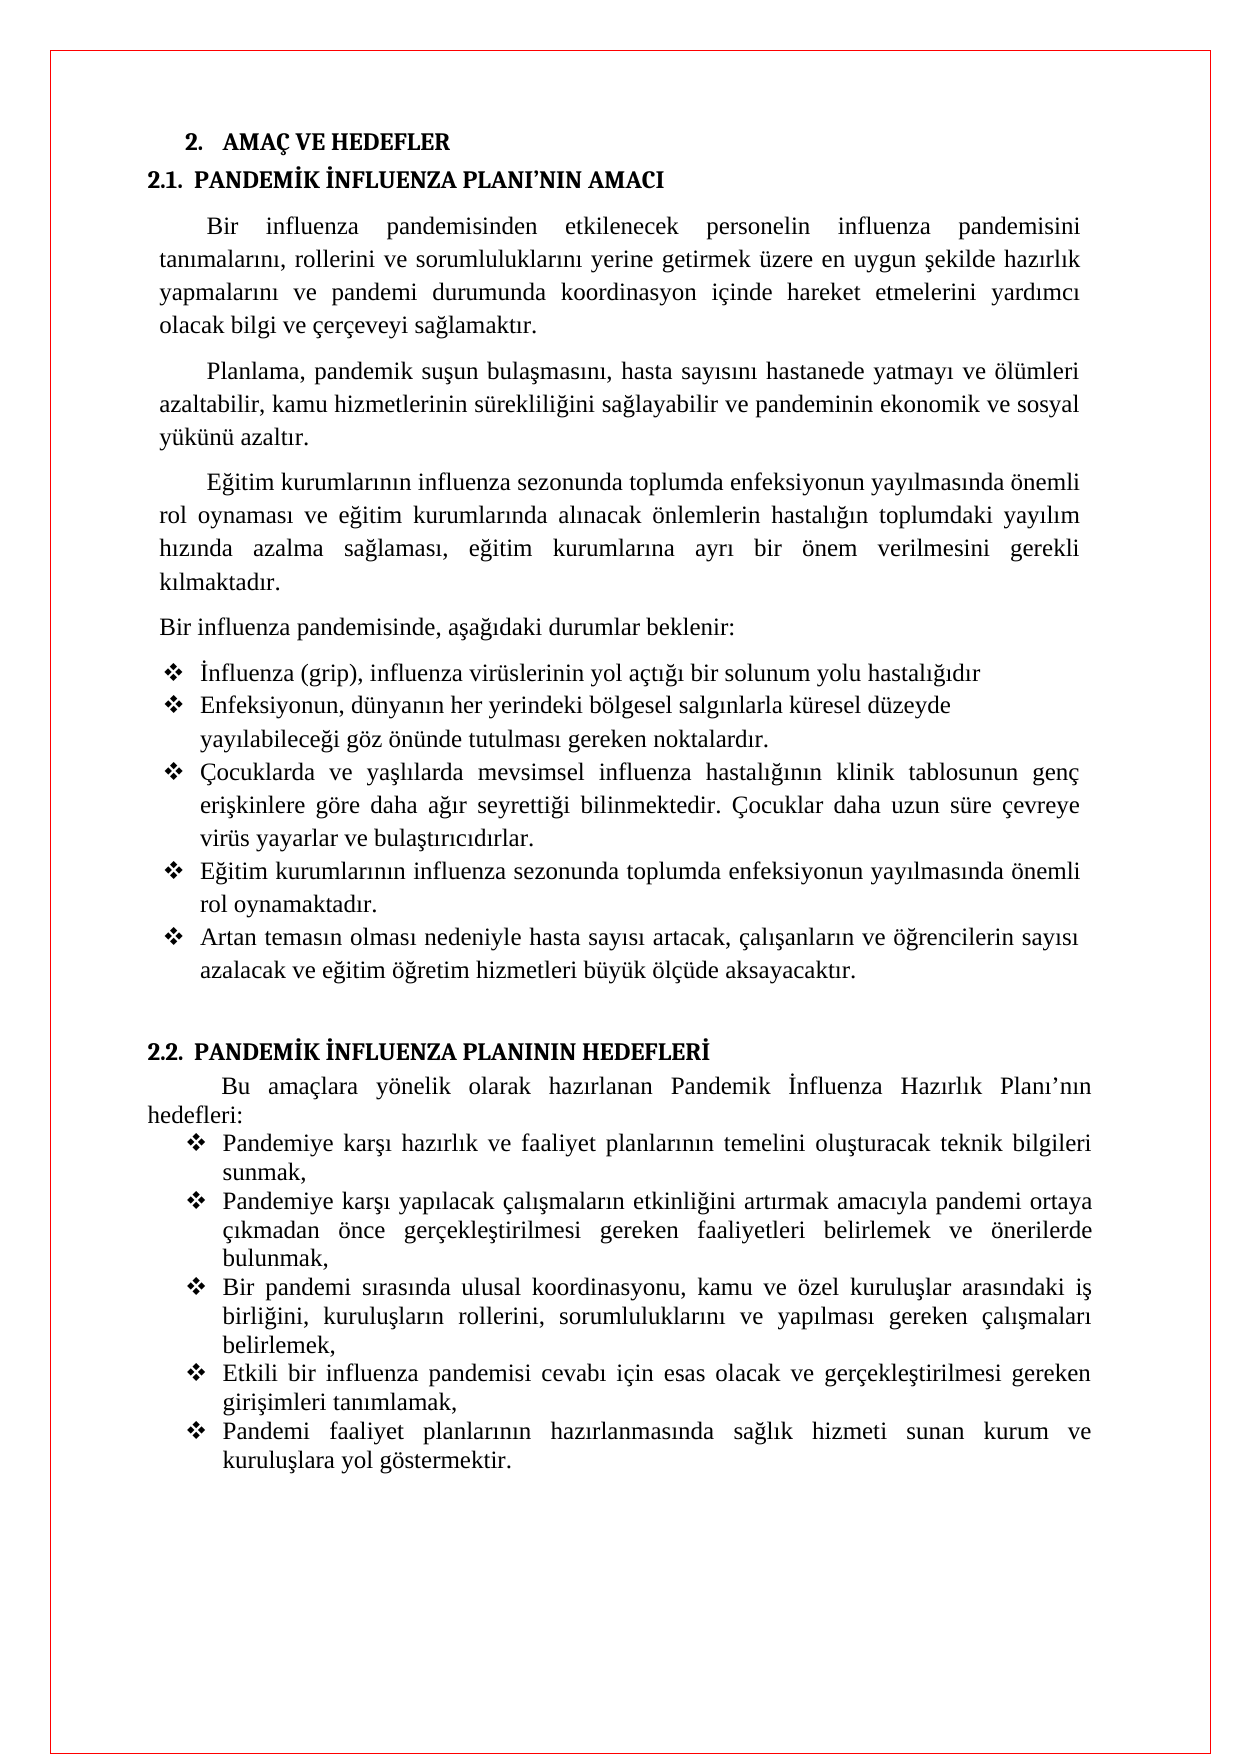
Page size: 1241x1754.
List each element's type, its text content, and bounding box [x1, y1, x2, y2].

text Eğitim kurumlarının influenza sezonunda toplumda enfeksiyonun yayılmasında önemli rol oynaması ve eğitim kurumlarında alınacak önlemlerin hastalığın toplumdaki yayılım hızında azalma sağlaması, eğitim kurumlarına ayrı bir önem verilmesini gerekli kılmaktadır. [159, 467, 1081, 595]
list Pandemi faaliyet planlarının hazırlanmasında sağlık hizmeti sunan kurum ve kuruluşlara yol göstermektir. [185, 1416, 1092, 1473]
list Pandemiye karşı hazırlık ve faaliyet planlarının temelini oluşturacak teknik bilgileri sunmak, [185, 1128, 1092, 1186]
list Etkili bir influenza pandemisi cevabı için esas olacak ve gerçekleştirilmesi gereken girişimleri tanımlamak, [185, 1358, 1092, 1416]
text Planlama, pandemik suşun bulaşmasını, hasta sayısını hastanede yatmayı ve ölümleri azaltabilir, kamu hizmetlerinin sürekliliğini sağlayabilir ve pandeminin ekonomik ve sosyal yükünü azaltır. [159, 356, 1080, 451]
list PANDEMİK İNFLUENZA PLANI’NIN AMACI [147, 166, 1210, 195]
list Eğitim kurumlarının influenza sezonunda toplumda enfeksiyonun yayılmasında önemli rol oynamaktadır. [162, 856, 1081, 917]
text Bir influenza pandemisinden etkilenecek personelin influenza pandemisini tanımalarını, rollerini ve sorumluluklarını yerine getirmek üzere en uygun şekilde hazırlık yapmalarını ve pandemi durumunda koordinasyon içinde hareket etmelerini yardımcı olacak bilgi ve çerçeveyi sağlamaktır. [159, 211, 1081, 339]
text Bir influenza pandemisinde, aşağıdaki durumlar beklenir: [159, 612, 1210, 641]
list Bir pandemi sırasında ulusal koordinasyonu, kamu ve özel kuruluşlar arasındaki iş birliğini, kuruluşların rollerini, sorumluluklarını ve yapılması gereken çalışmaları belirlemek, [185, 1272, 1093, 1358]
list Artan temasın olması nedeniyle hasta sayısı artacak, çalışanların ve öğrencilerin sayısı azalacak ve eğitim öğretim hizmetleri büyük ölçüde aksayacaktır. [162, 922, 1080, 983]
subtitle AMAÇ VE HEDEFLER [185, 128, 1210, 157]
subtitle PANDEMİK İNFLUENZA PLANININ HEDEFLERİ [147, 1038, 1210, 1067]
list Enfeksiyonun, dünyanın her yerindeki bölgesel salgınlarla küresel düzeyde yayılabileceği göz önünde tutulması gereken noktalardır. [162, 691, 951, 752]
list Pandemiye karşı yapılacak çalışmaların etkinliğini artırmak amacıyla pandemi ortaya çıkmadan önce gerçekleştirilmesi gereken faaliyetleri belirlemek ve önerilerde bulunmak, [185, 1186, 1093, 1272]
list İnfluenza (grip), influenza virüslerinin yol açtığı bir solunum yolu hastalığıdır [162, 658, 1210, 686]
list Çocuklarda ve yaşlılarda mevsimsel influenza hastalığının klinik tablosunun genç erişkinlere göre daha ağır seyrettiği bilinmektedir. Çocuklar daha uzun süre çevreye virüs yayarlar ve bulaştırıcıdırlar. [162, 757, 1081, 851]
text Bu amaçlara yönelik olarak hazırlanan Pandemik İnfluenza Hazırlık Planı’nın hedefleri: [147, 1071, 1092, 1128]
